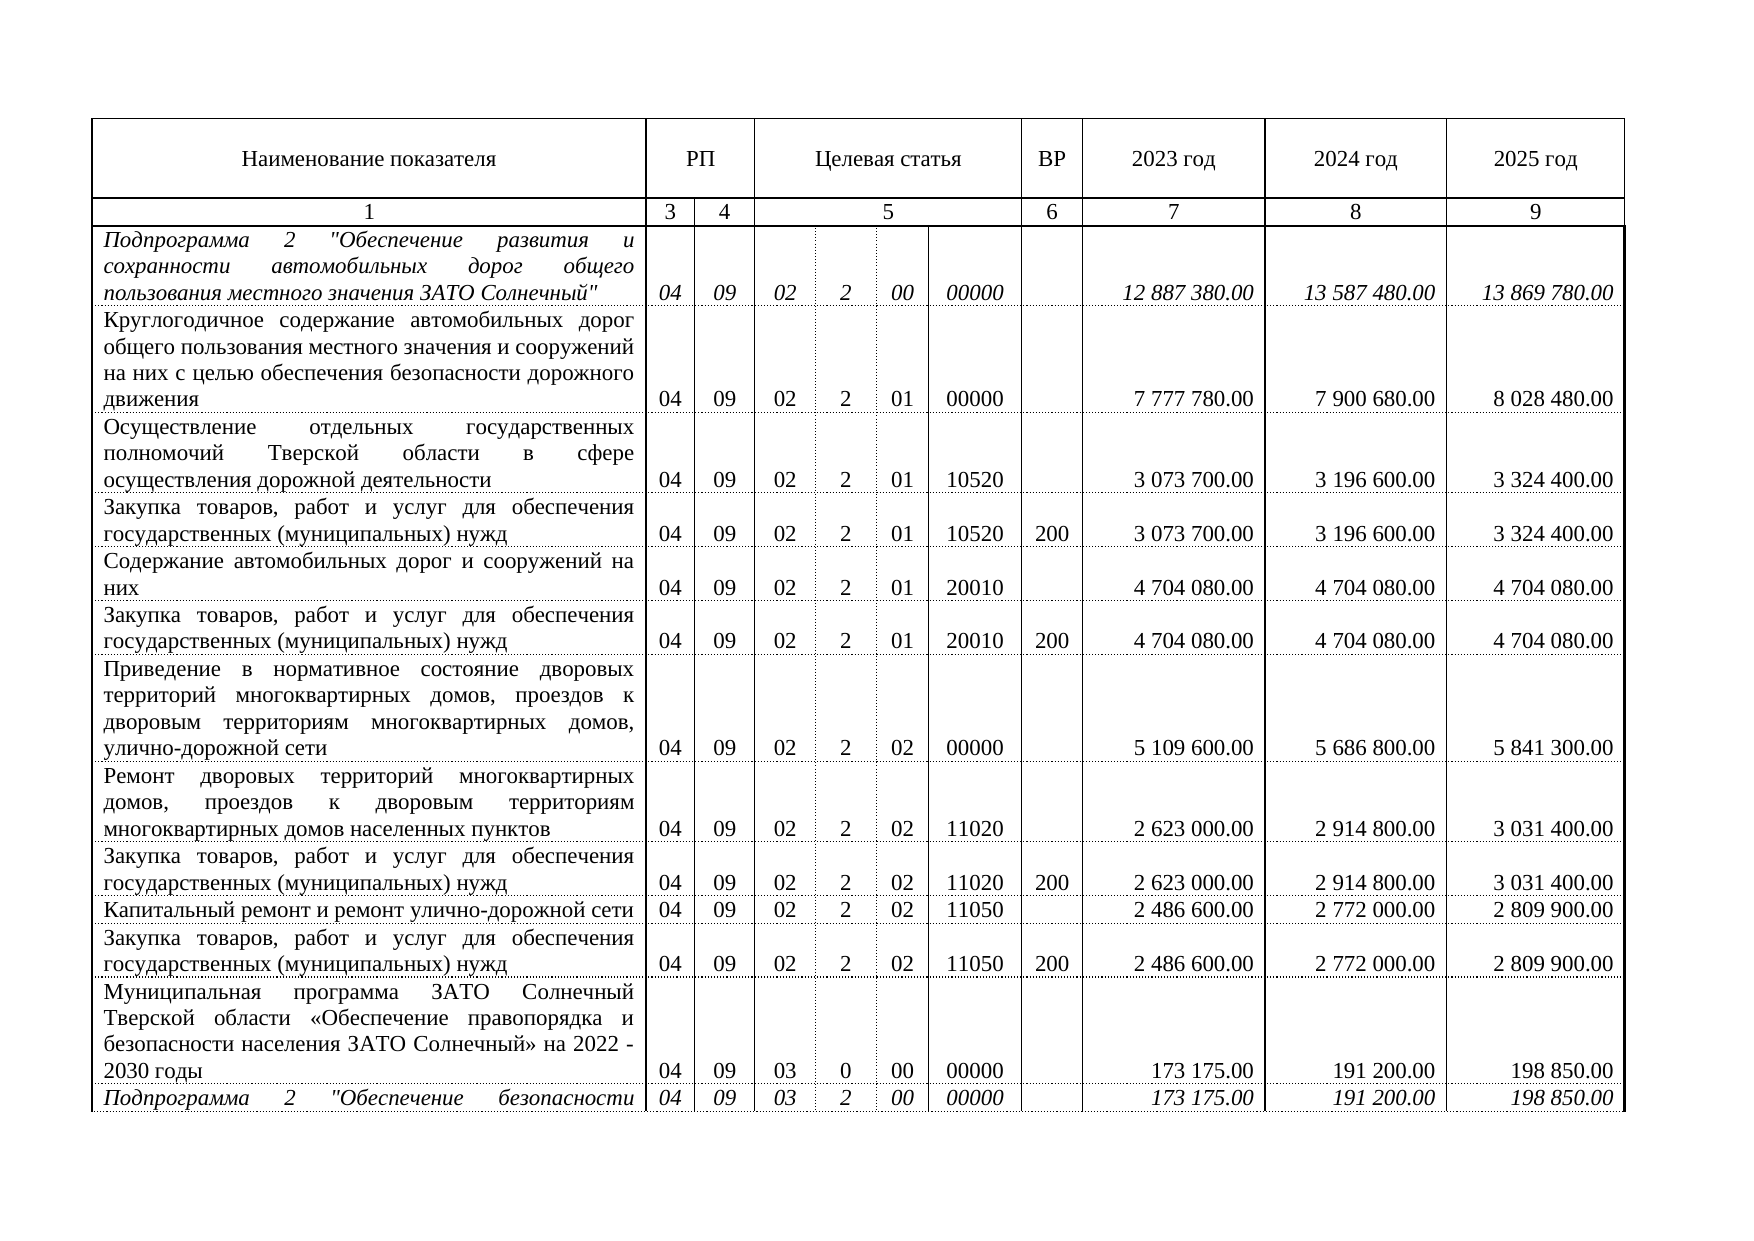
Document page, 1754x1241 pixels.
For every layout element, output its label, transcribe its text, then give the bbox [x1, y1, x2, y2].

table_cell 04 [647, 492, 694, 546]
table_cell 3 196 600.00 [1266, 492, 1446, 546]
table_cell 7 [1083, 199, 1264, 225]
table_cell 2 623 000.00 [1083, 841, 1264, 895]
table_cell [1022, 654, 1082, 761]
table_cell 2 486 600.00 [1083, 895, 1264, 922]
table_cell 3 324 400.00 [1447, 412, 1623, 492]
table_cell 3 324 400.00 [1447, 492, 1623, 546]
table_cell 04 [647, 841, 694, 895]
table_cell 04 [647, 895, 694, 922]
table_cell 3 031 400.00 [1447, 761, 1623, 841]
table_cell 8 028 480.00 [1447, 305, 1623, 412]
table_cell 04 [647, 761, 694, 841]
table_cell 02 [755, 305, 815, 412]
table_cell 03 [755, 1083, 815, 1111]
table_cell 3 073 700.00 [1083, 492, 1264, 546]
table_cell 01 [876, 492, 928, 546]
table_cell [1022, 305, 1082, 412]
table_cell 4 704 080.00 [1083, 546, 1264, 600]
table_cell 01 [876, 546, 928, 600]
table_cell 5 686 800.00 [1266, 654, 1446, 761]
table_cell [1022, 1083, 1082, 1111]
table_cell 191 200.00 [1266, 976, 1446, 1083]
table_cell 11020 [929, 761, 1021, 841]
table_cell 2 486 600.00 [1083, 923, 1264, 976]
table_cell Муниципальная программа ЗАТО Солнечный Тверской области «Обеспечение правопорядка и безопасности населения ЗАТО Солнечный» на 2022 - 2030 годы [93, 976, 645, 1083]
table_cell 09 [695, 761, 754, 841]
table_cell Закупка товаров, работ и услуг для обеспечения государственных (муниципальных) нужд [93, 923, 645, 976]
table_cell 04 [647, 600, 694, 654]
table_cell Приведение в нормативное состояние дворовых территорий многоквартирных домов, проездов к дворовым территориям многоквартирных домов, улично-дорожной сети [93, 654, 645, 761]
table_cell 02 [755, 546, 815, 600]
table_cell 2 [815, 895, 876, 922]
table_cell 02 [876, 923, 928, 976]
table_cell 2 [815, 923, 876, 976]
table_cell 2 [815, 654, 876, 761]
table_cell 02 [755, 492, 815, 546]
table_cell [1022, 412, 1082, 492]
table_cell Осуществление отдельных государственных полномочий Тверской области в сфере осуществления дорожной деятельности [93, 412, 645, 492]
table_header 2025 год [1447, 119, 1624, 197]
table_cell 02 [755, 600, 815, 654]
table_cell 200 [1022, 492, 1082, 546]
table_cell 3 073 700.00 [1083, 412, 1264, 492]
table_cell 13 587 480.00 [1266, 227, 1446, 305]
table_cell 00000 [929, 305, 1021, 412]
table_cell 2 914 800.00 [1266, 761, 1446, 841]
table_cell [1022, 546, 1082, 600]
table_cell 00 [876, 976, 928, 1083]
table_cell 9 [1447, 199, 1624, 225]
table_cell 2 [815, 1083, 876, 1111]
table_cell Закупка товаров, работ и услуг для обеспечения государственных (муниципальных) нужд [93, 841, 645, 895]
table_cell 02 [755, 841, 815, 895]
table_cell 2 [815, 841, 876, 895]
table_cell 2 [815, 761, 876, 841]
table_header 2024 год [1266, 119, 1446, 197]
table_header ВР [1022, 119, 1082, 197]
table_cell 09 [695, 227, 754, 305]
table_cell 10520 [929, 412, 1021, 492]
table_cell 0 [815, 976, 876, 1083]
table_cell 173 175.00 [1083, 1083, 1264, 1111]
table_cell 02 [876, 761, 928, 841]
table_cell 11050 [929, 923, 1021, 976]
table_cell Подпрограмма 2 "Обеспечение развития и сохранности автомобильных дорог общего пользования местного значения ЗАТО Солнечный" [93, 227, 645, 305]
table_cell 09 [695, 492, 754, 546]
table_cell 173 175.00 [1083, 976, 1264, 1083]
table_cell 20010 [929, 546, 1021, 600]
table_cell 2 809 900.00 [1447, 895, 1623, 922]
table_cell 04 [647, 654, 694, 761]
table_cell 4 704 080.00 [1266, 546, 1446, 600]
table_cell 02 [876, 895, 928, 922]
table_header 2023 год [1083, 119, 1264, 197]
table_cell 09 [695, 600, 754, 654]
table_cell 2 914 800.00 [1266, 841, 1446, 895]
table_cell 03 [755, 976, 815, 1083]
table_cell 09 [695, 976, 754, 1083]
table_cell Круглогодичное содержание автомобильных дорог общего пользования местного значения и сооружений на них с целью обеспечения безопасности дорожного движения [93, 305, 645, 412]
table_cell Капитальный ремонт и ремонт улично-дорожной сети [93, 895, 645, 922]
table_cell [1022, 976, 1082, 1083]
table_cell 00000 [929, 1083, 1021, 1111]
table_cell 09 [695, 546, 754, 600]
table_cell 3 196 600.00 [1266, 412, 1446, 492]
table_header РП [647, 119, 754, 197]
table_cell 5 [755, 199, 1021, 225]
table_cell 191 200.00 [1266, 1083, 1446, 1111]
table_cell 2 772 000.00 [1266, 923, 1446, 976]
table_cell 00000 [929, 227, 1021, 305]
table_cell 200 [1022, 600, 1082, 654]
table_cell 02 [755, 654, 815, 761]
table_cell [1022, 227, 1082, 305]
table_cell 01 [876, 305, 928, 412]
table_cell 11020 [929, 841, 1021, 895]
table_cell 20010 [929, 600, 1021, 654]
table_cell 11050 [929, 895, 1021, 922]
table_cell 2 [815, 412, 876, 492]
table_cell 2 [815, 546, 876, 600]
table_cell 10520 [929, 492, 1021, 546]
table_cell 00000 [929, 654, 1021, 761]
table_cell 4 704 080.00 [1447, 600, 1623, 654]
table_cell 2 809 900.00 [1447, 923, 1623, 976]
table_cell 09 [695, 895, 754, 922]
table_cell 8 [1266, 199, 1446, 225]
table_cell 09 [695, 1083, 754, 1111]
table_cell 09 [695, 923, 754, 976]
table_cell 02 [755, 895, 815, 922]
table_cell 1 [93, 199, 645, 225]
table_header Целевая статья [755, 119, 1021, 197]
table_cell [1022, 761, 1082, 841]
table_cell 04 [647, 546, 694, 600]
table_cell 02 [876, 841, 928, 895]
table_cell 09 [695, 654, 754, 761]
table_cell 02 [755, 761, 815, 841]
table_cell 2 623 000.00 [1083, 761, 1264, 841]
table_cell 4 704 080.00 [1447, 546, 1623, 600]
table_cell 3 031 400.00 [1447, 841, 1623, 895]
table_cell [93, 1083, 645, 1111]
table_cell 09 [695, 412, 754, 492]
table_cell 200 [1022, 923, 1082, 976]
table_cell [1022, 895, 1082, 922]
table_cell 02 [755, 923, 815, 976]
table_cell 2 [815, 492, 876, 546]
table_cell 04 [647, 412, 694, 492]
table_cell 2 [815, 227, 876, 305]
table_cell 4 704 080.00 [1083, 600, 1264, 654]
table_cell 01 [876, 600, 928, 654]
table_cell Закупка товаров, работ и услуг для обеспечения государственных (муниципальных) нужд [93, 600, 645, 654]
table_cell 2 772 000.00 [1266, 895, 1446, 922]
table_cell Содержание автомобильных дорог и сооружений на них [93, 546, 645, 600]
table_cell 4 704 080.00 [1266, 600, 1446, 654]
table_header Наименование показателя [93, 119, 645, 197]
table_cell 09 [695, 305, 754, 412]
table_cell 6 [1022, 199, 1082, 225]
table_cell 198 850.00 [1447, 1083, 1623, 1111]
table_cell 2 [815, 600, 876, 654]
table_cell 04 [647, 923, 694, 976]
table_cell 02 [876, 654, 928, 761]
table_cell 04 [647, 1083, 694, 1111]
table_cell 04 [647, 227, 694, 305]
table_cell 09 [695, 841, 754, 895]
table_cell Закупка товаров, работ и услуг для обеспечения государственных (муниципальных) нужд [93, 492, 645, 546]
table_cell 02 [755, 412, 815, 492]
table_cell 00 [876, 227, 928, 305]
table_cell 02 [755, 227, 815, 305]
table_cell 04 [647, 976, 694, 1083]
table_cell 00 [876, 1083, 928, 1111]
table_cell 200 [1022, 841, 1082, 895]
table_cell 5 109 600.00 [1083, 654, 1264, 761]
table_cell 13 869 780.00 [1447, 227, 1623, 305]
table_cell 12 887 380.00 [1083, 227, 1264, 305]
table_cell 01 [876, 412, 928, 492]
table_cell 04 [647, 305, 694, 412]
table_cell 5 841 300.00 [1447, 654, 1623, 761]
table_cell Ремонт дворовых территорий многоквартирных домов, проездов к дворовым территориям многоквартирных домов населенных пунктов [93, 761, 645, 841]
table_cell 198 850.00 [1447, 976, 1623, 1083]
table_cell 4 [695, 199, 754, 225]
table_cell 00000 [929, 976, 1021, 1083]
table_cell 7 900 680.00 [1266, 305, 1446, 412]
table_cell 7 777 780.00 [1083, 305, 1264, 412]
table_cell 3 [647, 199, 694, 225]
table_cell 2 [815, 305, 876, 412]
